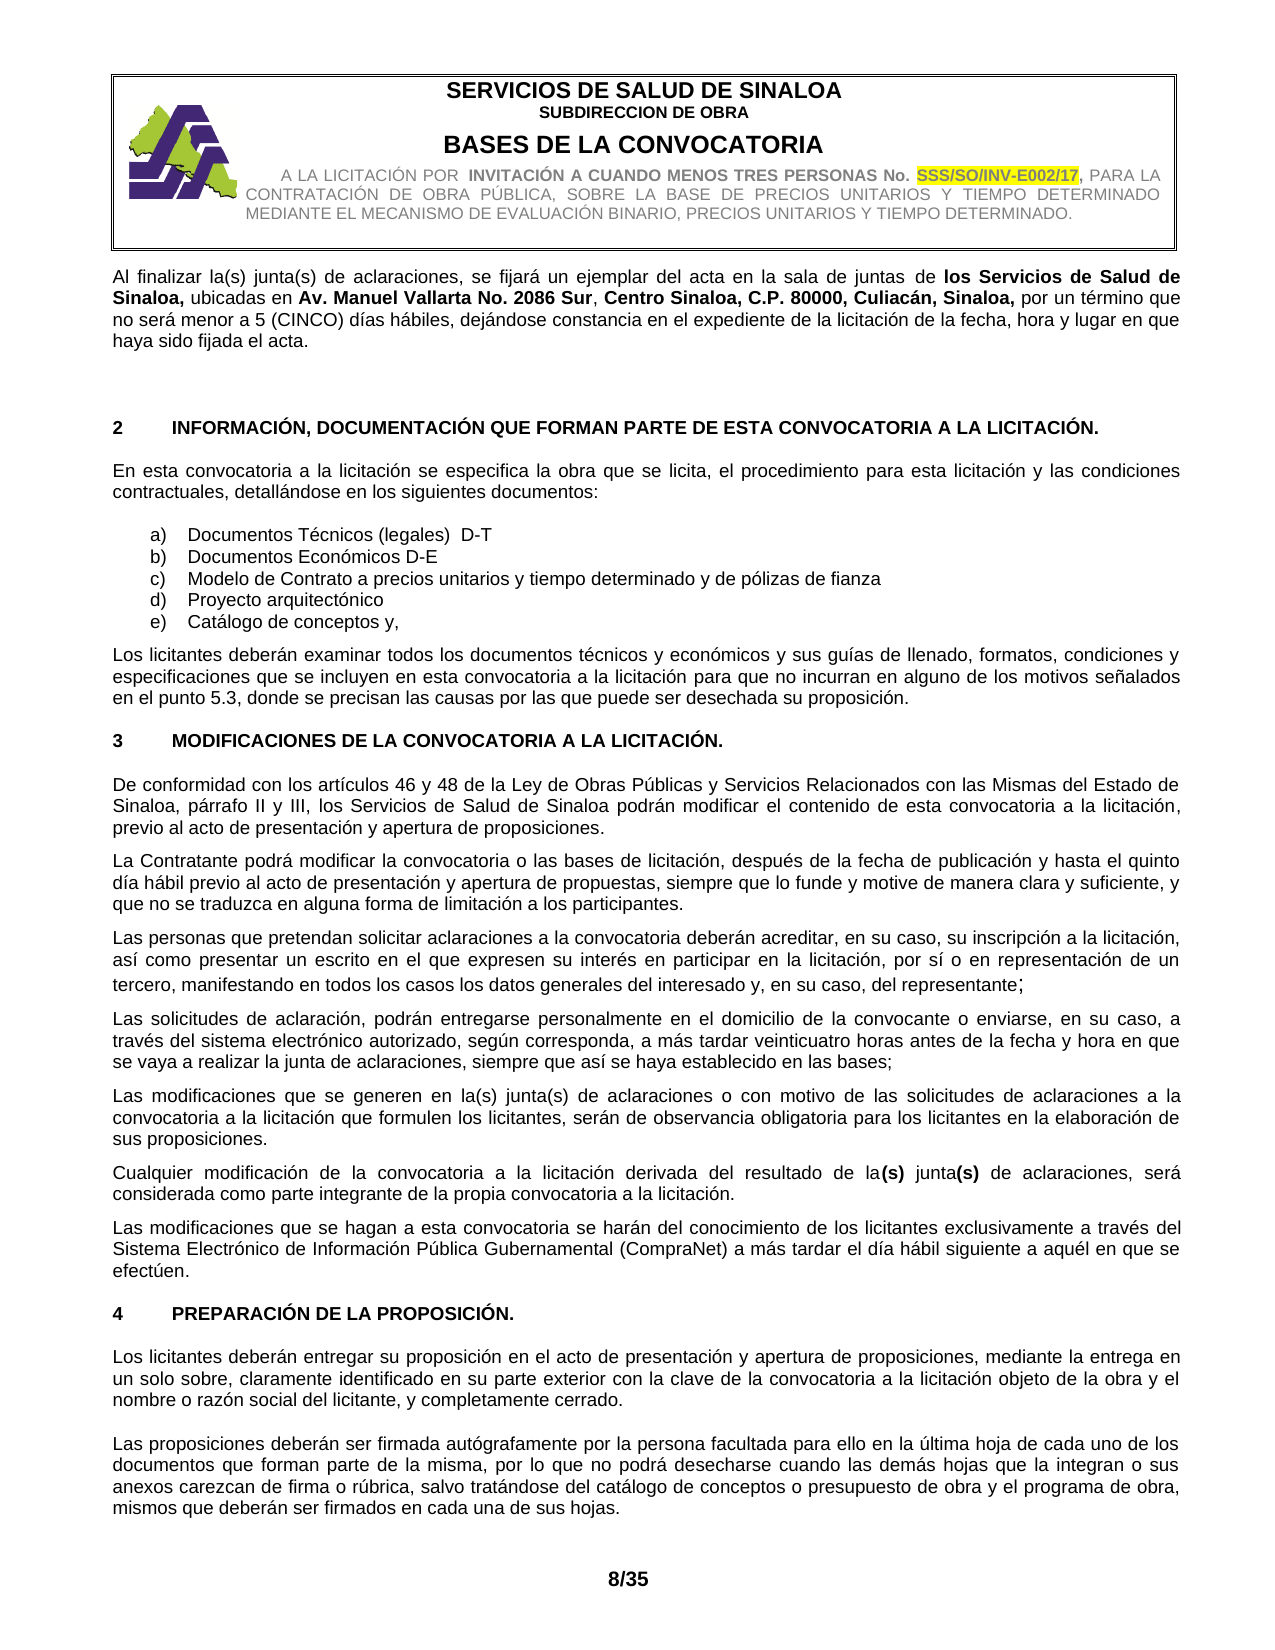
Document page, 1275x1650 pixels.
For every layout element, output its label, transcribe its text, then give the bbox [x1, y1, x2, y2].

text Cualquier modificación de la convocatoria a la licitación derivada del resultado de la(s) junta(s) de aclaraciones, será considerada como parte integrante de la propia convocatoria a la licitación. [112, 1162, 1181, 1205]
text Las proposiciones deberán ser firmada autógrafamente por la persona facultada para ello en la última hoja de cada uno de los documentos que forman parte de la misma, por lo que no podrá desecharse cuando las demás hojas que la integran o sus anexos carezcan de firma o rúbrica, salvo tratándose del catálogo de conceptos o presupuesto de obra y el programa de obra, mismos que deberán ser firmados en cada una de sus hojas. [112, 1432, 1181, 1518]
text De conformidad con los artículos 46 y 48 de la Ley de Obras Públicas y Servicios Relacionados con las Mismas del Estado de Sinaloa, párrafo II y III, los Servicios de Salud de Sinaloa podrán modificar el contenido de esta convocatoria a la licitación, previo al acto de presentación y apertura de proposiciones. [112, 773, 1181, 838]
list Catálogo de conceptos y, [150, 611, 1181, 632]
text Las modificaciones que se hagan a esta convocatoria se harán del conocimiento de los licitantes exclusivamente a través del Sistema Electrónico de Información Pública Gubernamental (CompraNet) a más tardar el día hábil siguiente a aquél en que se efectúen. [112, 1217, 1181, 1281]
text En esta convocatoria a la licitación se especifica la obra que se licita, el procedimiento para esta licitación y las condiciones contractuales, detallándose en los siguientes documentos: [112, 459, 1181, 503]
list Documentos Económicos D-E [150, 546, 1181, 567]
list Documentos Técnicos (legales) D-T [150, 524, 1181, 546]
text Los licitantes deberán entregar su proposición en el acto de presentación y apertura de proposiciones, mediante la entrega en un solo sobre, claramente identificado en su parte exterior con la clave de la convocatoria a la licitación objeto de la obra y el nombre o razón social del licitante, y completamente cerrado. [112, 1346, 1181, 1411]
text Al finalizar la(s) junta(s) de aclaraciones, se fijará un ejemplar del acta en la sala de juntas de los Servicios de Salud de Sinaloa, ubicadas en Av. Manuel Vallarta No. 2086 Sur, Centro Sinaloa, C.P. 80000, Culiacán, Sinaloa, por un término que no será menor a 5 (CINCO) días hábiles, dejándose constancia en el expediente de la licitación de la fecha, hora y lugar en que haya sido fijada el acta. [112, 266, 1181, 352]
text Las personas que pretendan solicitar aclaraciones a la convocatoria deberán acreditar, en su caso, su inscripción a la licitación, así como presentar un escrito en el que expresen su interés en participar en la licitación, por sí o en representación de un tercero, manifestando en todos los casos los datos generales del interesado y, en su caso, del representante; [112, 927, 1181, 996]
list Proyecto arquitectónico [150, 589, 1181, 611]
text Los licitantes deberán examinar todos los documentos técnicos y económicos y sus guías de llenado, formatos, condiciones y especificaciones que se incluyen en esta convocatoria a la licitación para que no incurran en alguno de los motivos señalados en el punto 5.3, donde se precisan las causas por las que puede ser desechada su proposición. [112, 644, 1181, 709]
list Modelo de Contrato a precios unitarios y tiempo determinado y de pólizas de fianza [150, 567, 1181, 589]
text Las modificaciones que se generen en la(s) junta(s) de aclaraciones o con motivo de las solicitudes de aclaraciones a la convocatoria a la licitación que formulen los licitantes, serán de observancia obligatoria para los licitantes en la elaboración de sus proposiciones. [112, 1085, 1181, 1149]
text 3 MODIFICACIONES DE LA CONVOCATORIA A LA LICITACIÓN. [112, 730, 1143, 752]
text 4 PREPARACIÓN DE LA PROPOSICIÓN. [112, 1303, 1143, 1324]
text La Contratante podrá modificar la convocatoria o las bases de licitación, después de la fecha de publicación y hasta el quinto día hábil previo al acto de presentación y apertura de propuestas, siempre que lo funde y motive de manera clara y suficiente, y que no se traduzca en alguna forma de limitación a los participantes. [112, 850, 1181, 915]
text 2 INFORMACIÓN, DOCUMENTACIÓN QUE FORMAN PARTE DE ESTA CONVOCATORIA A LA LICITACIÓN. [112, 416, 1143, 438]
picture [129, 105, 238, 199]
text Las solicitudes de aclaración, podrán entregarse personalmente en el domicilio de la convocante o enviarse, en su caso, a través del sistema electrónico autorizado, según corresponda, a más tardar veinticuatro horas antes de la fecha y hora en que se vaya a realizar la junta de aclaraciones, siempre que así se haya establecido en las bases; [112, 1008, 1181, 1073]
